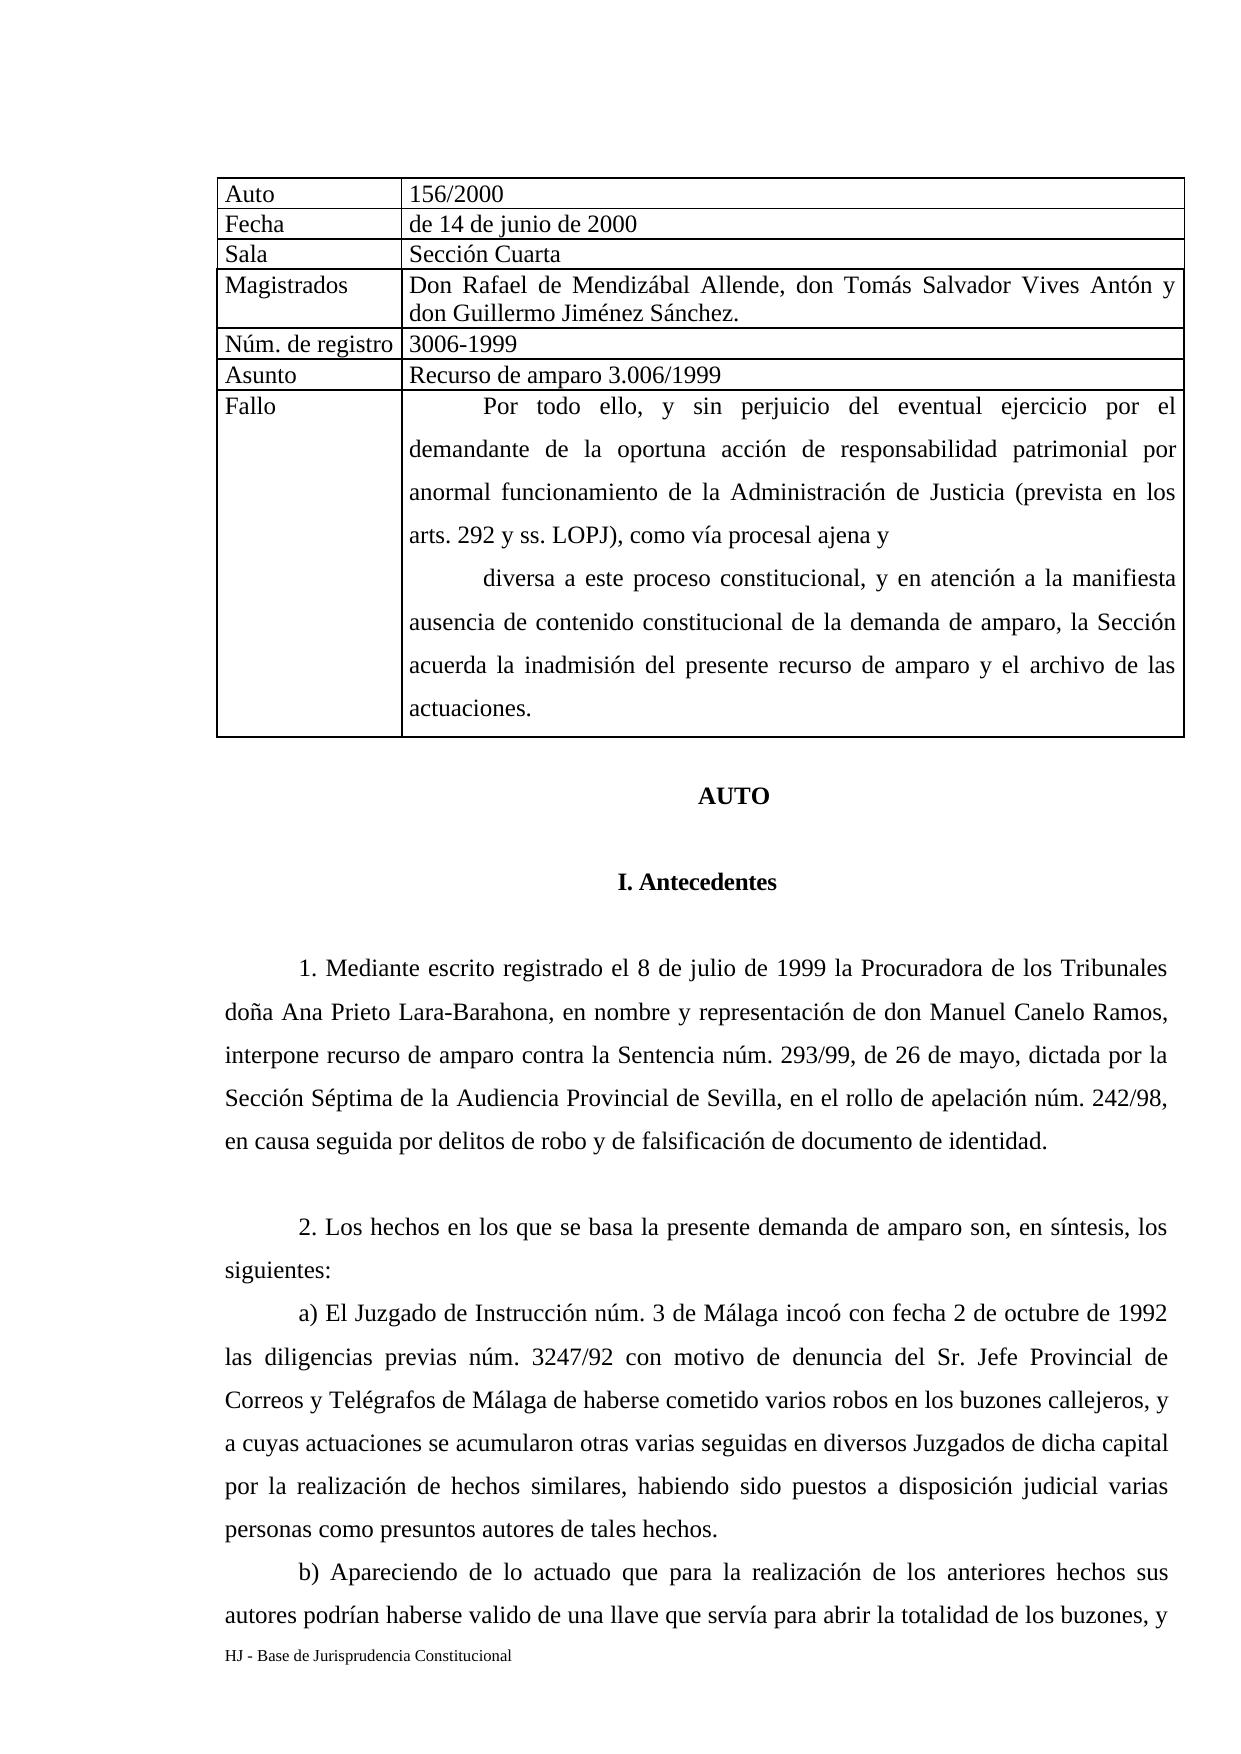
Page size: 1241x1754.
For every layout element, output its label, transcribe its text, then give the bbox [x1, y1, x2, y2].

table_cell Fecha [218, 209, 401, 238]
text 1. Mediante escrito registrado el 8 de julio de 1999 la Procuradora de los Tribunales doña Ana Prieto Lara-Barahona, en nombre y representación de don Manuel Canelo Ramos, interpone recurso de amparo contra la Sentencia núm. 293/99, de 26 de mayo, dictada por la Sección Séptima de la Audiencia Provincial de Sevilla, en el rollo de apelación núm. 242/98, en causa seguida por delitos de robo y de falsificación de documento de identidad. [224, 953, 1169, 1155]
table_cell Fallo [218, 391, 401, 736]
table_cell de 14 de junio de 2000 [402, 209, 1184, 238]
text I. Antecedentes [224, 867, 1169, 896]
table_cell Por todo ello, y sin perjuicio del eventual ejercicio por el demandante de la oportuna acción de responsabilidad patrimonial por anormal funcionamiento de la Administración de Justicia (prevista en los arts. 292 y ss. LOPJ), como vía procesal ajena y diversa a este proceso constitucional, y en atención a la manifiesta ausencia de contenido constitucional de la demanda de amparo, la Sección acuerda la inadmisión del presente recurso de amparo y el archivo de las actuaciones. [403, 391, 1183, 736]
table_cell Sección Cuarta [402, 240, 1184, 268]
table_header Auto [218, 179, 401, 207]
text 2. Los hechos en los que se basa la presente demanda de amparo son, en síntesis, los siguientes: [224, 1212, 1169, 1284]
table_cell 3006-1999 [403, 329, 1183, 358]
table_cell Sala [218, 240, 401, 268]
table_cell Núm. de registro [218, 329, 401, 358]
table_cell Magistrados [218, 270, 401, 327]
table_cell Recurso de amparo 3.006/1999 [403, 360, 1183, 389]
text a) El Juzgado de Instrucción núm. 3 de Málaga incoó con fecha 2 de octubre de 1992 las diligencias previas núm. 3247/92 con motivo de denuncia del Sr. Jefe Provincial de Correos y Telégrafos de Málaga de haberse cometido varios robos en los buzones callejeros, y a cuyas actuaciones se acumularon otras varias seguidas en diversos Juzgados de dicha capital por la realización de hechos similares, habiendo sido puestos a disposición judicial varias personas como presuntos autores de tales hechos. [224, 1298, 1169, 1543]
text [224, 1557, 1169, 1629]
table_header 156/2000 [402, 179, 1184, 207]
text AUTO [224, 781, 1169, 810]
table_cell Don Rafael de Mendizábal Allende, don Tomás Salvador Vives Antón y don Guillermo Jiménez Sánchez. [403, 270, 1183, 327]
table_cell Asunto [218, 360, 401, 389]
